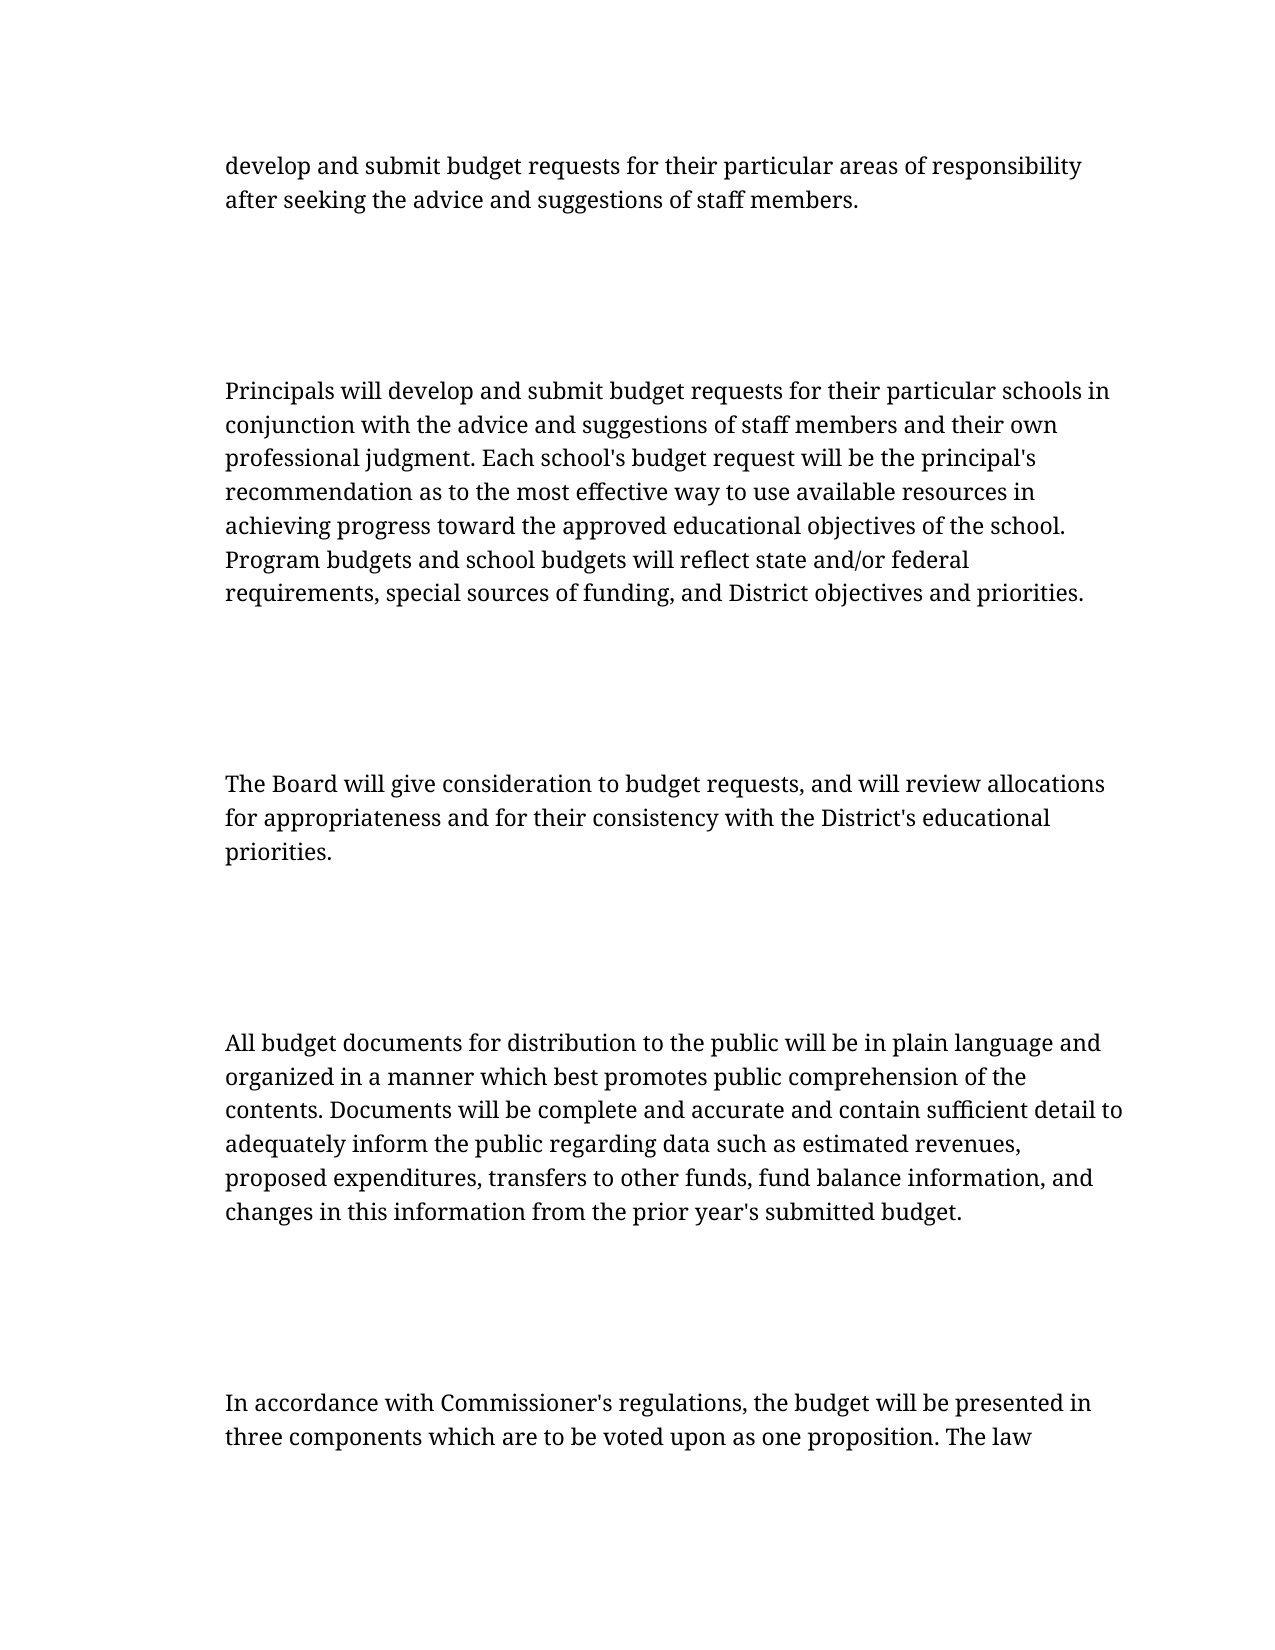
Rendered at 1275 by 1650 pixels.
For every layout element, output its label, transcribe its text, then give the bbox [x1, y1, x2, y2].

text Principals will develop and submit budget requests for their particular schools in conjunction with the advice and suggestions of staff members and their own professional judgment. Each school's budget request will be the principal's recommendation as to the most effective way to use available resources in achieving progress toward the approved educational objectives of the school. Program budgets and school budgets will reflect state and/or federal requirements, special sources of funding, and District objectives and priorities. [225, 375, 1125, 608]
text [225, 1387, 1125, 1452]
text The Board will give consideration to budget requests, and will review allocations for appropriateness and for their consistency with the District's educational priorities. [225, 768, 1125, 867]
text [225, 150, 1125, 215]
text All budget documents for distribution to the public will be in plain language and organized in a manner which best promotes public comprehension of the contents. Documents will be complete and accurate and contain sufficient detail to adequately inform the public regarding data such as estimated revenues, proposed expenditures, transfers to other funds, fund balance information, and changes in this information from the prior year's submitted budget. [225, 1027, 1125, 1227]
